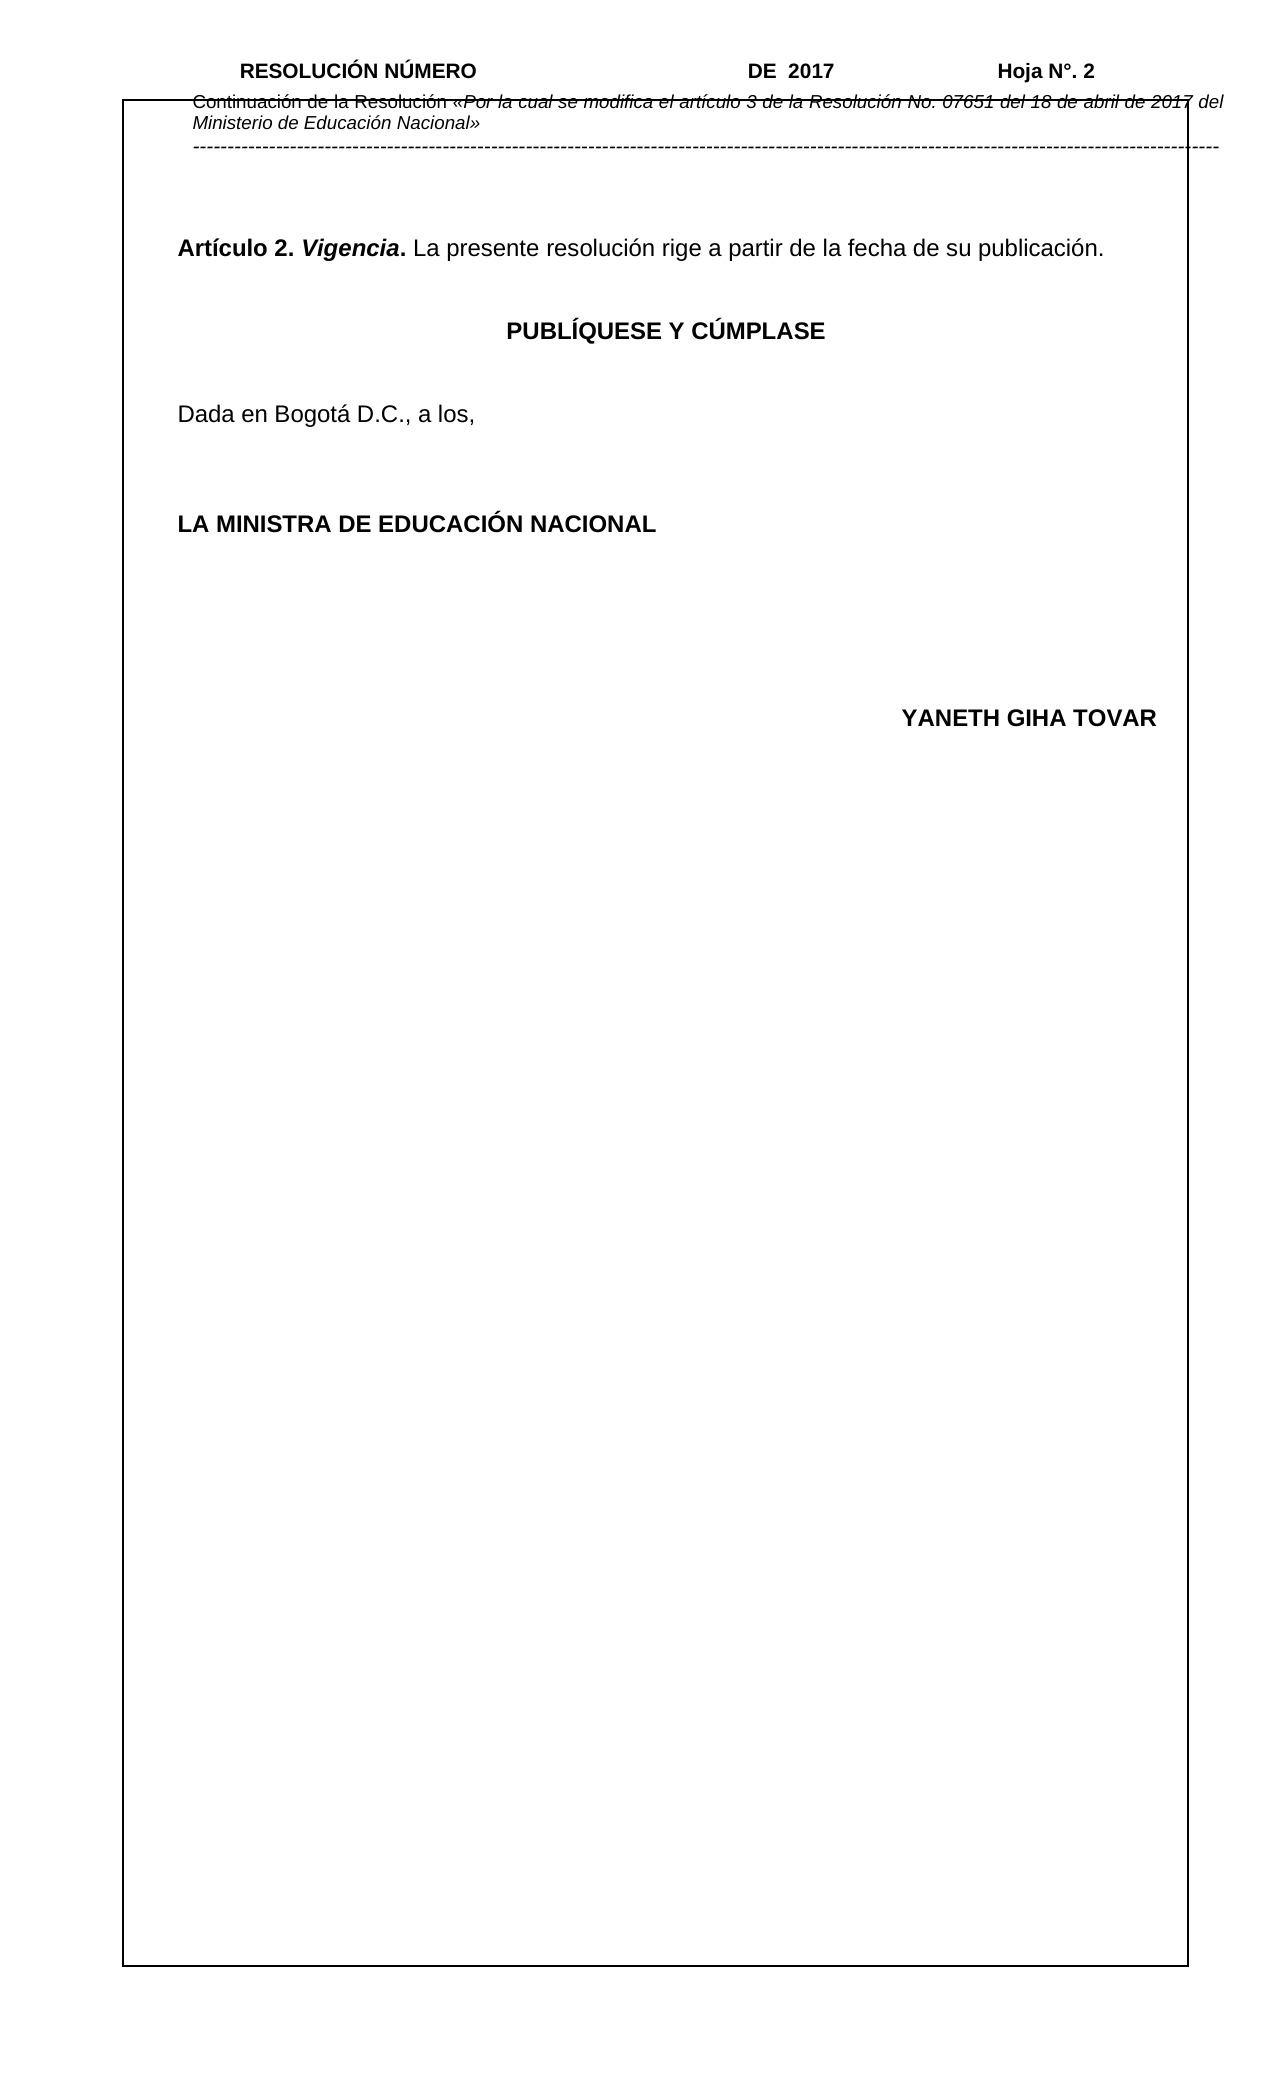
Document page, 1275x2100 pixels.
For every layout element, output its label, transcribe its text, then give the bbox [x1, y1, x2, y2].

text Dada en Bogotá D.C., a los, [177, 400, 1140, 428]
text Artículo 2. Vigencia. La presente resolución rige a partir de la fecha de su publicación. [177, 234, 1140, 262]
text LA MINISTRA DE EDUCACIÓN NACIONAL [177, 510, 1140, 538]
text PUBLÍQUESE Y CÚMPLASE [192, 317, 1140, 345]
text YANETH GIHA TOVAR [177, 704, 1157, 731]
